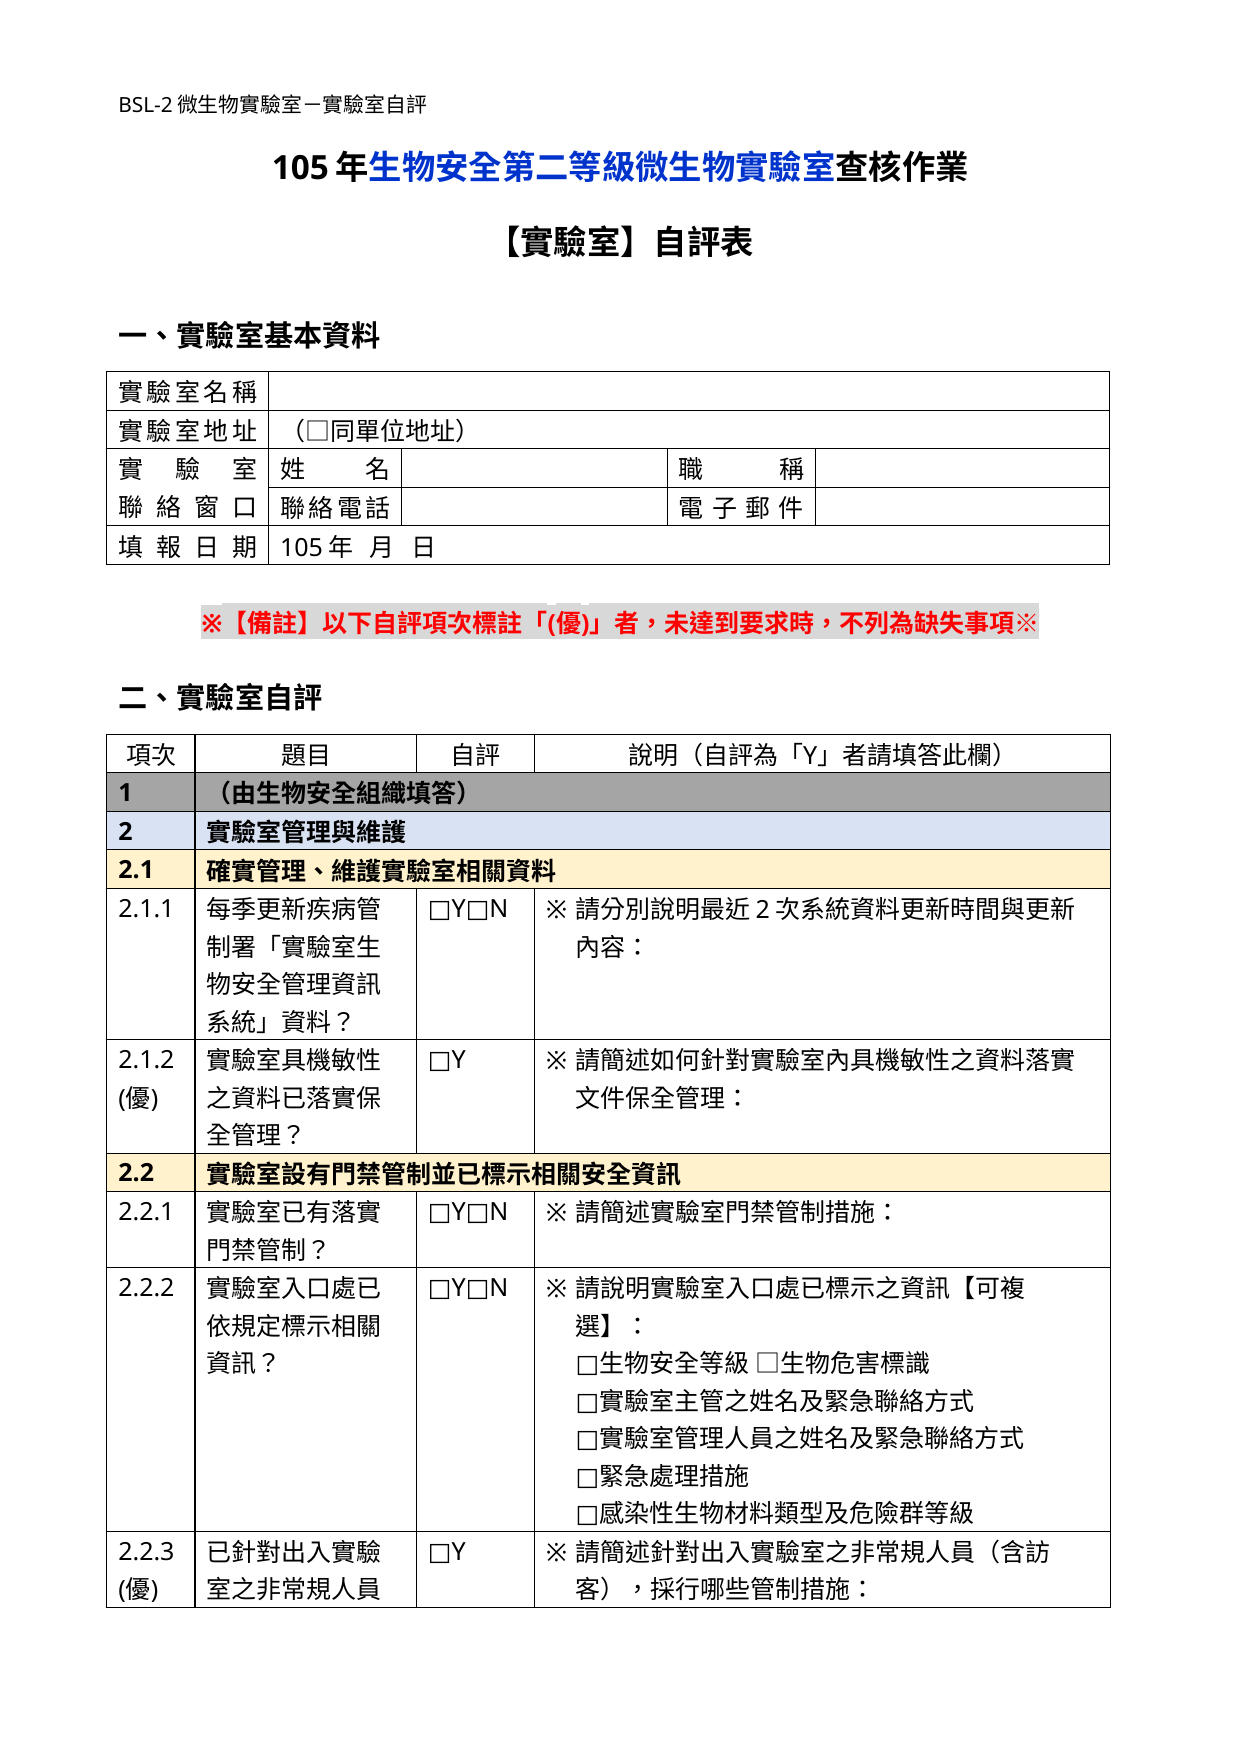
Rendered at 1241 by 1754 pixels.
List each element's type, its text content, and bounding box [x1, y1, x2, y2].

text 【實驗室】自評表 [118, 202, 1122, 277]
table_cell 1 [107, 773, 194, 811]
table_cell □Y [417, 1532, 534, 1607]
table_cell 2.2.1 [107, 1192, 194, 1267]
text 105年生物安全第二等級微生物實驗室查核作業 [118, 127, 1122, 202]
table_cell 2.2 [107, 1154, 194, 1191]
table_cell 實驗室入口處已依規定標示相關資訊？ [196, 1268, 416, 1531]
table_cell [816, 449, 1109, 487]
table_cell 實驗室 聯絡窗口 [107, 449, 268, 525]
table_cell 職稱 [668, 449, 815, 487]
table_cell 已針對出入實驗室之非常規人員採行管制措施？ [196, 1532, 416, 1607]
table_cell □Y [417, 1040, 534, 1152]
text 一、實驗室基本資料 [118, 296, 1122, 371]
table_cell □Y□N [417, 1268, 534, 1531]
table_cell 105年 月 日 [269, 526, 1109, 564]
table_cell [816, 488, 1109, 525]
table_cell 實驗室具機敏性之資料已落實保全管理？ [196, 1040, 416, 1152]
table_cell 2.1.2 (優) [107, 1040, 194, 1152]
table_cell □Y□N [417, 1192, 534, 1267]
table_cell 請說明實驗室入口處已標示之資訊【可複選】： □生物安全等級 □生物危害標識 □實驗室主管之姓名及緊急聯絡方式 □實驗室管理人員之姓名及緊急聯絡方式 □緊急處理措施 □感染性生物材料類型及危險群等級 [535, 1268, 1110, 1531]
table_cell 每季更新疾病管制署「實驗室生物安全管理資訊系統」資料？ [196, 889, 416, 1039]
table_cell 實驗室地址 [107, 411, 268, 448]
table_header 題目 [196, 735, 416, 772]
table_cell 請簡述如何針對實驗室內具機敏性之資料落實文件保全管理： [535, 1040, 1110, 1152]
table_cell 姓名 [269, 449, 401, 487]
table_cell （由生物安全組織填答） [196, 773, 1110, 811]
table_header [269, 372, 1109, 410]
table_cell （□同單位地址） [269, 411, 1109, 448]
table_cell 實驗室設有門禁管制並已標示相關安全資訊 [196, 1154, 1110, 1191]
table_cell [402, 488, 667, 525]
text 二、實驗室自評 [118, 659, 1122, 734]
text ※【備註】以下自評項次標註「(優)」者，未達到要求時，不列為缺失事項※ [118, 602, 1122, 640]
table_cell 確實管理、維護實驗室相關資料 [196, 850, 1110, 888]
table_cell □Y□N [417, 889, 534, 1039]
table_cell [402, 449, 667, 487]
table_cell 2.1.1 [107, 889, 194, 1039]
table_header 說明（自評為「Y」者請填答此欄） [535, 735, 1110, 772]
table_cell 2.2.2 [107, 1268, 194, 1531]
table_header 自評 [417, 735, 534, 772]
table_cell 實驗室管理與維護 [196, 812, 1110, 849]
table_cell 填報日期 [107, 526, 268, 564]
table_header 實驗室名稱 [107, 372, 268, 410]
table_cell 2.2.3 (優) [107, 1532, 194, 1607]
table_cell 請簡述實驗室門禁管制措施： [535, 1192, 1110, 1267]
table_cell 電子郵件 [668, 488, 815, 525]
table_cell 請分別說明最近2次系統資料更新時間與更新內容： [535, 889, 1110, 1039]
table_cell 2 [107, 812, 194, 849]
table_cell 聯絡電話 [269, 488, 401, 525]
table_header 項次 [107, 735, 194, 772]
table_cell 請簡述針對出入實驗室之非常規人員（含訪客），採行哪些管制措施： [535, 1532, 1110, 1607]
table_cell 實驗室已有落實門禁管制？ [196, 1192, 416, 1267]
table_cell 2.1 [107, 850, 194, 888]
